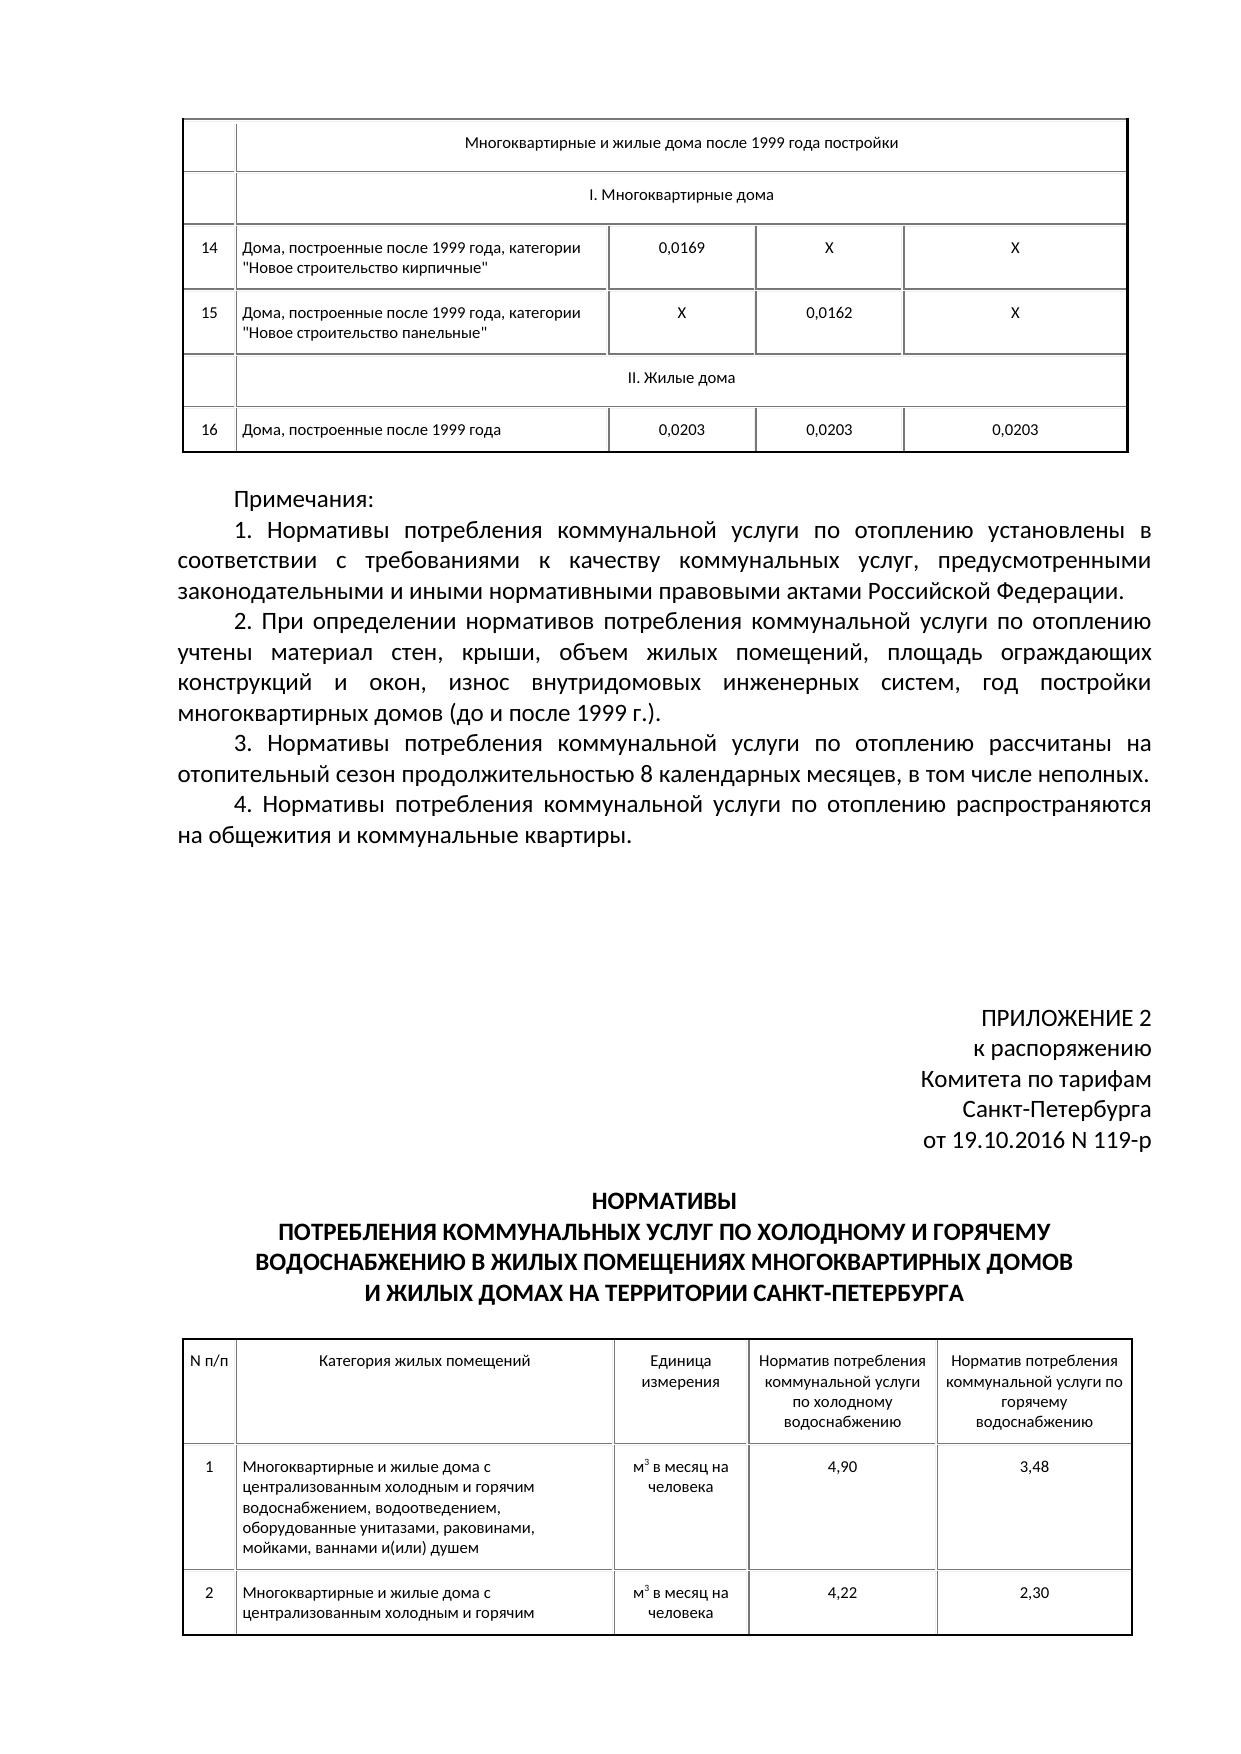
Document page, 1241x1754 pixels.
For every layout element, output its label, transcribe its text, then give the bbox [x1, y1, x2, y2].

text НОРМАТИВЫ [177, 1185, 1152, 1216]
table_cell II. Жилые дома [237, 357, 1126, 406]
table_cell 3,48 [938, 1446, 1131, 1568]
table_cell 0,0203 [905, 409, 1126, 451]
text Комитета по тарифам [177, 1063, 1152, 1094]
table_cell 14 [184, 227, 234, 288]
table_cell Дома, построенные после 1999 года [237, 409, 606, 451]
table_cell Многоквартирные и жилые дома после 1999 года постройки [236, 122, 1126, 171]
table_cell [184, 357, 234, 406]
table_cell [615, 1572, 746, 1633]
text Санкт-Петербурга [177, 1094, 1152, 1124]
text И ЖИЛЫХ ДОМАХ НА ТЕРРИТОРИИ САНКТ-ПЕТЕРБУРГА [177, 1277, 1152, 1307]
table_cell X [905, 292, 1126, 353]
text 1. Нормативы потребления коммунальной услуги по отоплению установлены в соответствии с требованиями к качеству коммунальных услуг, предусмотренными законодательными и иными нормативными правовыми актами Российской Федерации. [177, 514, 1152, 605]
text Примечания: [177, 483, 1152, 514]
table_header Норматив потребления коммунальной услуги по холодному водоснабжению [750, 1340, 935, 1442]
table_cell 0,0203 [610, 409, 754, 451]
table_cell 16 [184, 409, 234, 451]
table_cell Дома, построенные после 1999 года, категории "Новое строительство панельные" [237, 292, 606, 353]
text ПОТРЕБЛЕНИЯ КОММУНАЛЬНЫХ УСЛУГ ПО ХОЛОДНОМУ И ГОРЯЧЕМУ [177, 1216, 1152, 1246]
table_cell Дома, построенные после 1999 года, категории "Новое строительство кирпичные" [237, 227, 606, 288]
text к распоряжению [177, 1033, 1152, 1063]
table_cell 15 [184, 292, 234, 353]
table_cell X [610, 292, 754, 353]
table_cell 0,0162 [757, 292, 901, 353]
table_cell Многоквартирные и жилые дома с централизованным холодным и горячим водоснабжением, водоотведением, оборудованные унитазами, раковинами, мойками, ваннами и(или) душем [237, 1446, 612, 1568]
table_header Единица измерения [615, 1340, 746, 1442]
text ПРИЛОЖЕНИЕ 2 [177, 1002, 1152, 1033]
table_header N п/п [184, 1340, 234, 1442]
table_cell [184, 174, 234, 223]
table_cell м3 в месяц на человека [615, 1446, 746, 1568]
table_cell 0,0169 [610, 227, 754, 288]
table_cell I. Многоквартирные дома [237, 174, 1126, 223]
table_cell X [905, 227, 1126, 288]
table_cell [237, 1572, 612, 1633]
table_cell 2 [184, 1572, 234, 1633]
table_cell X [757, 227, 901, 288]
table_cell 4,22 [750, 1572, 935, 1633]
table_cell 1 [184, 1446, 234, 1568]
text ВОДОСНАБЖЕНИЮ В ЖИЛЫХ ПОМЕЩЕНИЯХ МНОГОКВАРТИРНЫХ ДОМОВ [177, 1246, 1152, 1277]
table_header Категория жилых помещений [237, 1340, 612, 1442]
text от 19.10.2016 N 119-р [177, 1124, 1152, 1155]
table_cell 2,30 [938, 1572, 1131, 1633]
text 3. Нормативы потребления коммунальной услуги по отоплению рассчитаны на отопительный сезон продолжительностью 8 календарных месяцев, в том числе неполных. [177, 727, 1152, 788]
table_cell 0,0203 [757, 409, 901, 451]
text 4. Нормативы потребления коммунальной услуги по отоплению распространяются на общежития и коммунальные квартиры. [177, 788, 1152, 849]
table_header Норматив потребления коммунальной услуги по горячему водоснабжению [938, 1340, 1131, 1442]
text 2. При определении нормативов потребления коммунальной услуги по отоплению учтены материал стен, крыши, объем жилых помещений, площадь ограждающих конструкций и окон, износ внутридомовых инженерных систем, год постройки многоквартирных домов (до и после 1999 г.). [177, 605, 1152, 727]
table_cell 4,90 [750, 1446, 935, 1568]
table_cell [184, 122, 236, 171]
